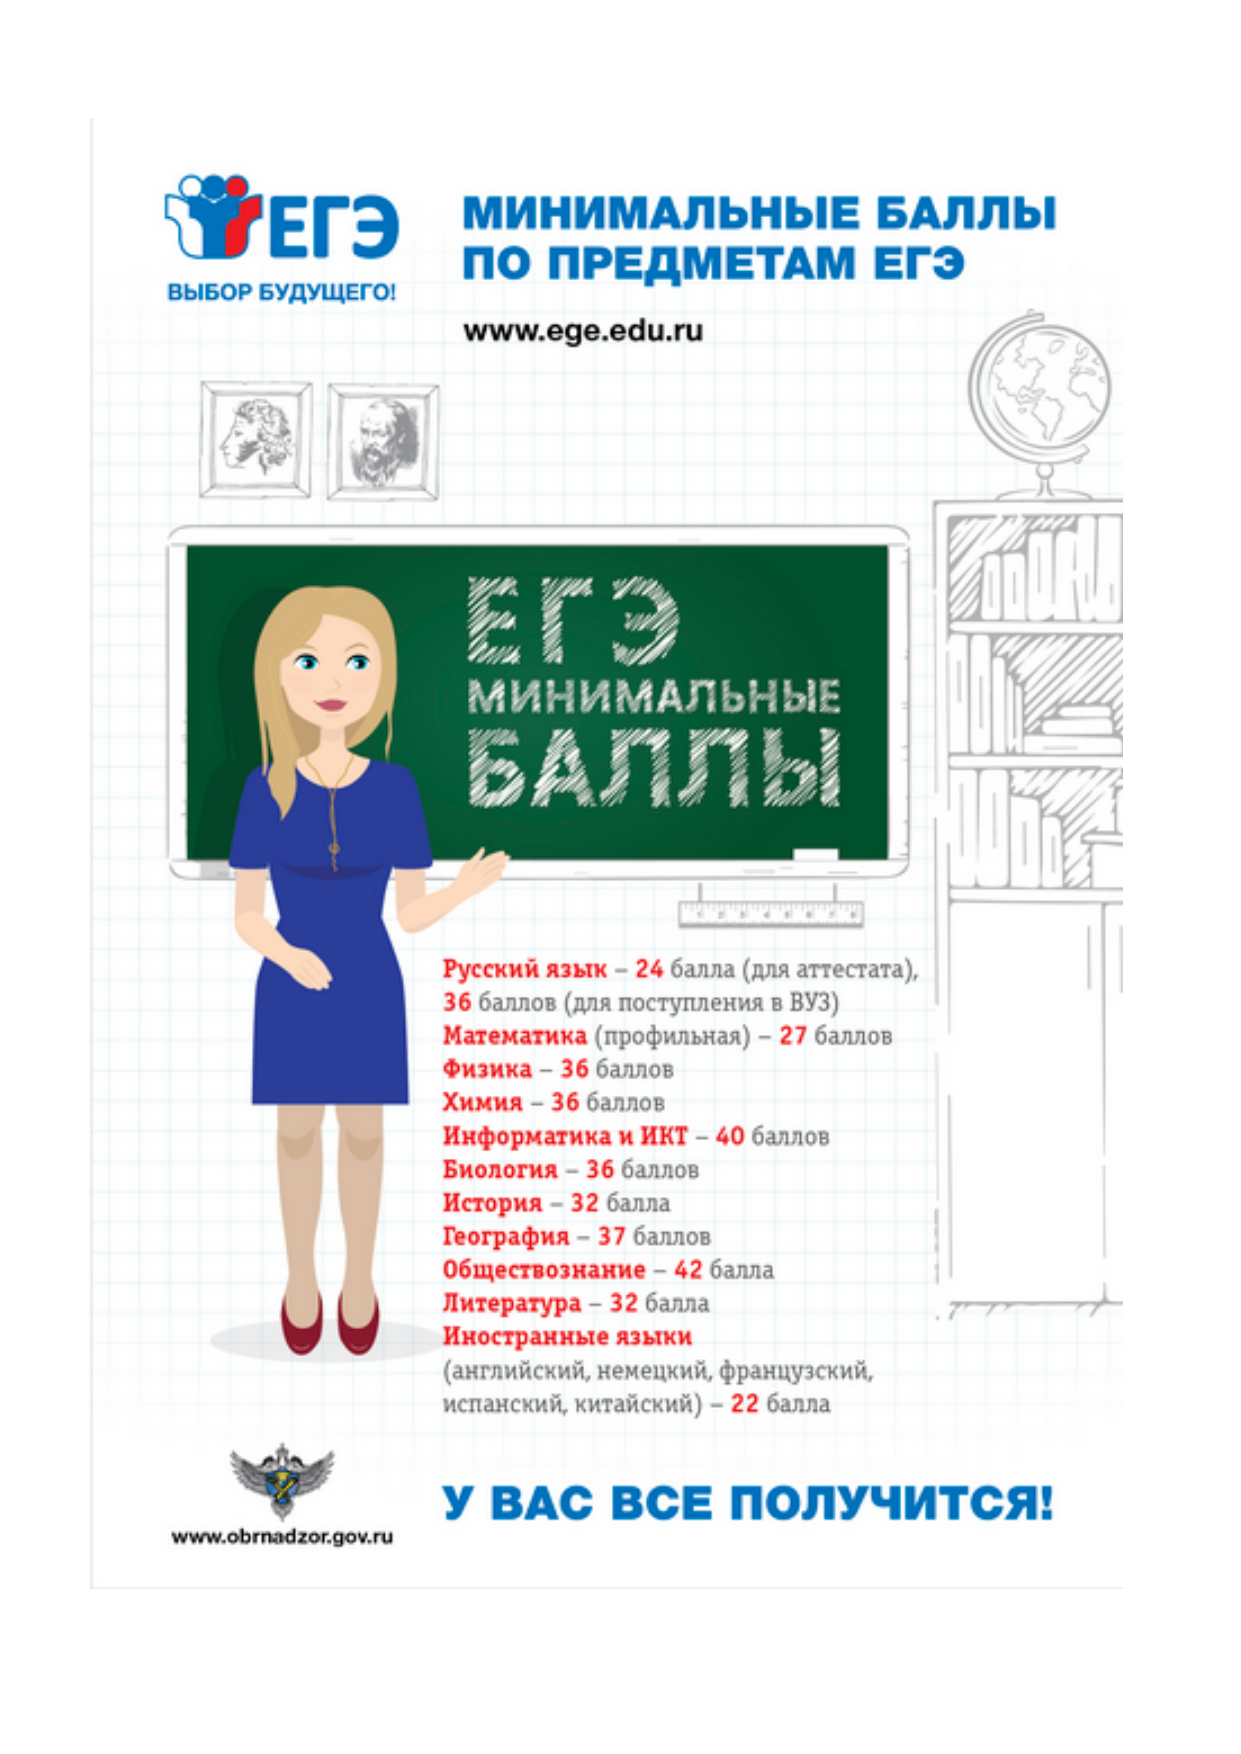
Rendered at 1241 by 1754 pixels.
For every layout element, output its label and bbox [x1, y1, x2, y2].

picture [88, 118, 1123, 1589]
